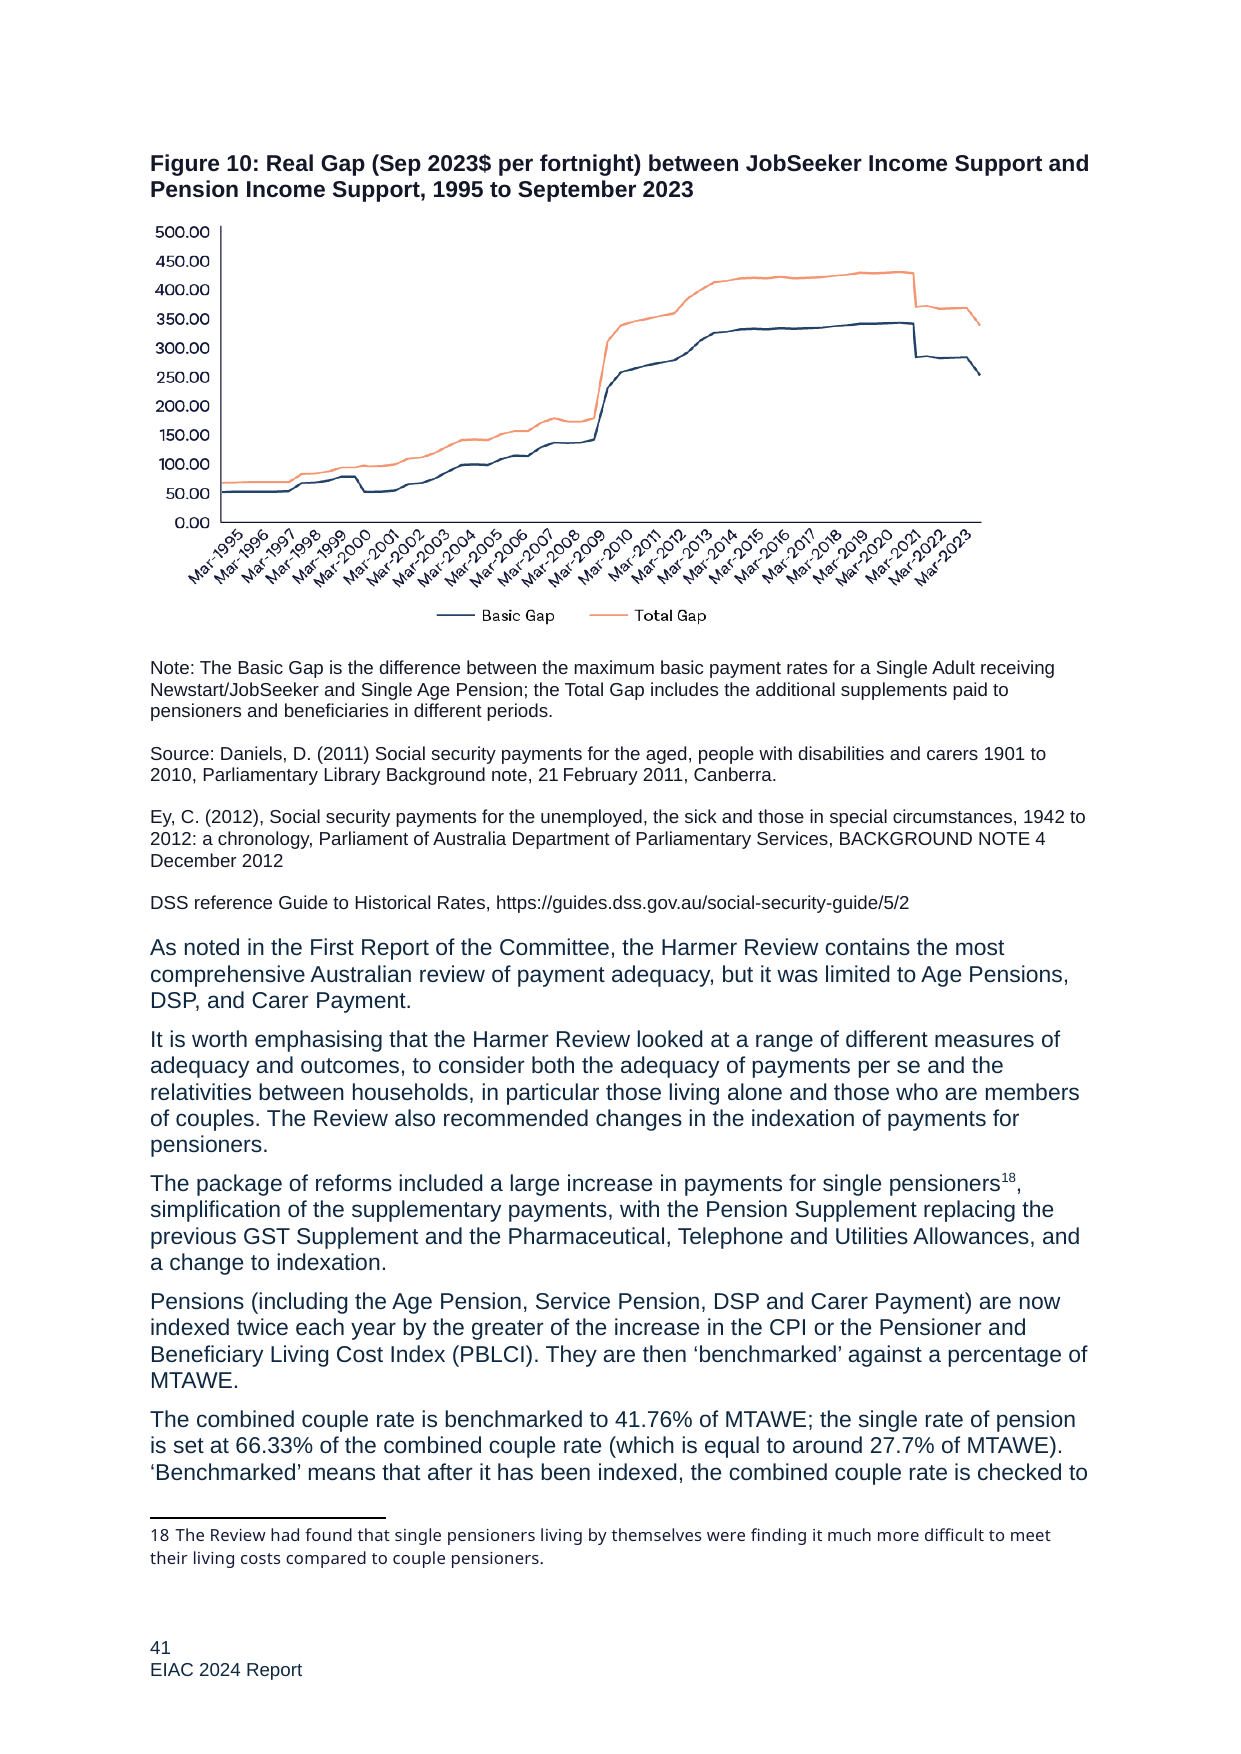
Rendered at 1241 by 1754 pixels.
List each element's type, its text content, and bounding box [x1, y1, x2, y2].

text It is worth emphasising that the Harmer Review looked at a range of different measures of adequacy and outcomes, to consider both the adequacy of payments per se and the relativities between households, in particular those living alone and those who are members of couples. The Review also recommended changes in the indexation of payments for pensioners. [150, 1026, 1090, 1158]
picture [150, 215, 1007, 645]
text DSS reference Guide to Historical Rates, https://guides.dss.gov.au/social-security-guide/5/2 [150, 892, 1090, 913]
subtitle Figure 10: Real Gap (Sep 2023$ per fortnight) between JobSeeker Income Support and Pension Income Support, 1995 to September 2023 [150, 150, 1090, 203]
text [150, 1406, 1090, 1485]
text The package of reforms included a large increase in payments for single pensioners, simplification of the supplementary payments, with the Pension Supplement replacing the previous GST Supplement and the Pharmaceutical, Telephone and Utilities Allowances, and a change to indexation. [150, 1170, 1090, 1276]
text Pensions (including the Age Pension, Service Pension, DSP and Carer Payment) are now indexed twice each year by the greater of the increase in the CPI or the Pensioner and Beneficiary Living Cost Index (PBLCI). They are then ‘benchmarked’ against a percentage of MTAWE. [150, 1288, 1090, 1393]
text Ey, C. (2012), Social security payments for the unemployed, the sick and those in special circumstances, 1942 to 2012: a chronology, Parliament of Australia Department of Parliamentary Services, BACKGROUND NOTE 4 December 2012 [150, 806, 1090, 871]
text Source: Daniels, D. (2011) Social security payments for the aged, people with disabilities and carers 1901 to 2010, Parliamentary Library Background note, 21 February 2011, Canberra. [150, 742, 1090, 786]
text Note: The Basic Gap is the difference between the maximum basic payment rates for a Single Adult receiving Newstart/JobSeeker and Single Age Pension; the Total Gap includes the additional supplements paid to pensioners and beneficiaries in different periods. [150, 657, 1090, 722]
text As noted in the First Report of the Committee, the Harmer Review contains the most comprehensive Australian review of payment adequacy, but it was limited to Age Pensions, DSP, and Carer Payment. [150, 934, 1090, 1013]
